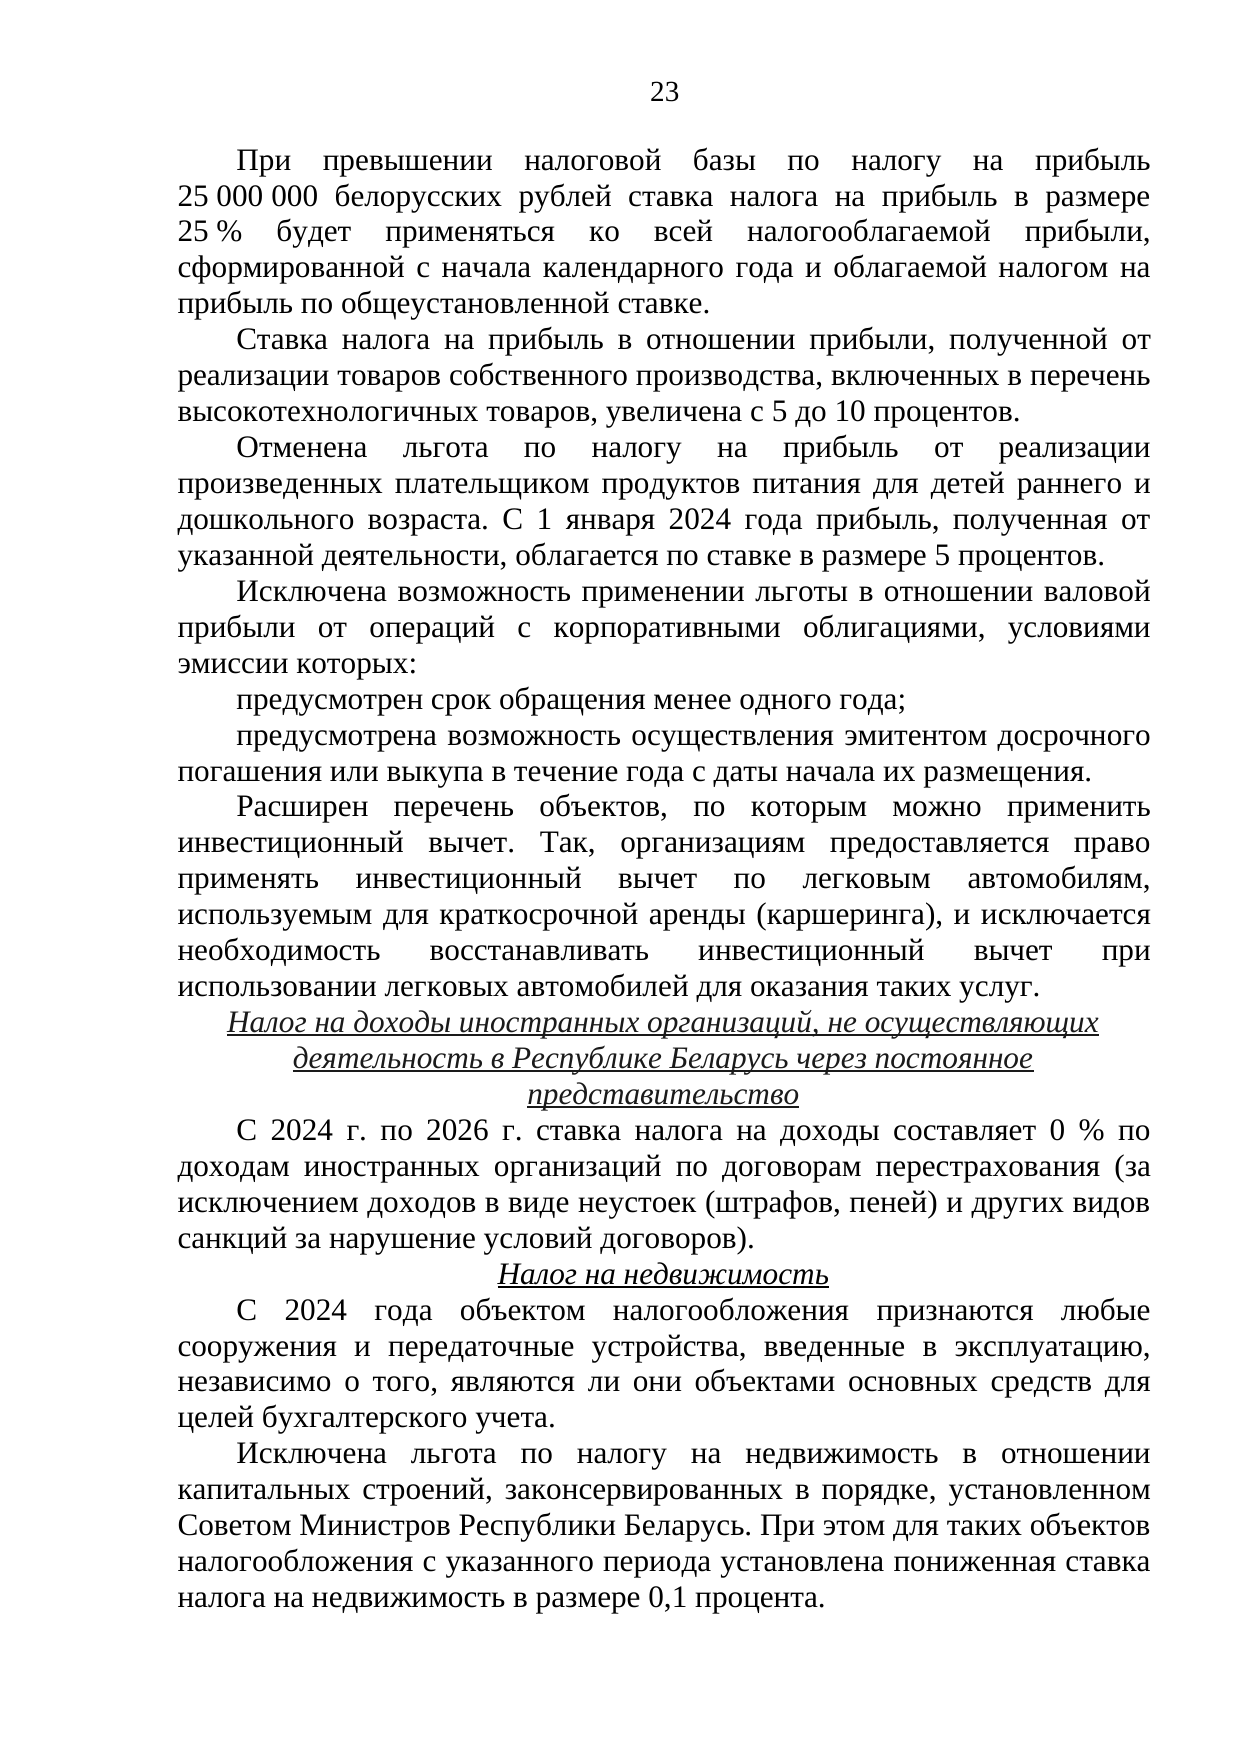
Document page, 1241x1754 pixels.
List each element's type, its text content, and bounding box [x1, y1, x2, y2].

text Расширен перечень объектов, по которым можно применить инвестиционный вычет. Так, организациям предоставляется право применять инвестиционный вычет по легковым автомобилям, используемым для краткосрочной аренды (каршеринга), и исключается необходимость восстанавливать инвестиционный вычет при использовании легковых автомобилей для оказания таких услуг. [177, 788, 1152, 1003]
text Налог на доходы иностранных организаций, не осуществляющих деятельность в Республике Беларусь через постоянное представительство [177, 1003, 1152, 1111]
text Исключена возможность применении льготы в отношении валовой прибыли от операций с корпоративными облигациями, условиями эмиссии которых: [177, 572, 1152, 680]
text Исключена льгота по налогу на недвижимость в отношении капитальных строений, законсервированных в порядке, установленном Советом Министров Республики Беларусь. При этом для таких объектов налогообложения с указанного периода установлена пониженная ставка налога на недвижимость в размере 0,1 процента. [177, 1434, 1152, 1614]
text Ставка налога на прибыль в отношении прибыли, полученной от реализации товаров собственного производства, включенных в перечень высокотехнологичных товаров, увеличена с 5 до 10 процентов. [177, 321, 1152, 428]
text предусмотрена возможность осуществления эмитентом досрочного погашения или выкупа в течение года с даты начала их размещения. [177, 716, 1152, 788]
text Налог на недвижимость [177, 1255, 1152, 1291]
text Отменена льгота по налогу на прибыль от реализации произведенных плательщиком продуктов питания для детей раннего и дошкольного возраста. С 1 января 2024 года прибыль, полученная от указанной деятельности, облагается по ставке в размере 5 процентов. [177, 428, 1152, 572]
text предусмотрен срок обращения менее одного года; [177, 680, 1152, 716]
text С 2024 года объектом налогообложения признаются любые сооружения и передаточные устройства, введенные в эксплуатацию, независимо о того, являются ли они объектами основных средств для целей бухгалтерского учета. [177, 1291, 1152, 1434]
text При превышении налоговой базы по налогу на прибыль 25 000 000 белорусских рублей ставка налога на прибыль в размере 25 % будет применяться ко всей налогооблагаемой прибыли, сформированной с начала календарного года и облагаемой налогом на прибыль по общеустановленной ставке. [177, 141, 1152, 321]
text С 2024 г. по 2026 г. ставка налога на доходы составляет 0 % по доходам иностранных организаций по договорам перестрахования (за исключением доходов в виде неустоек (штрафов, пеней) и других видов санкций за нарушение условий договоров). [177, 1111, 1152, 1255]
